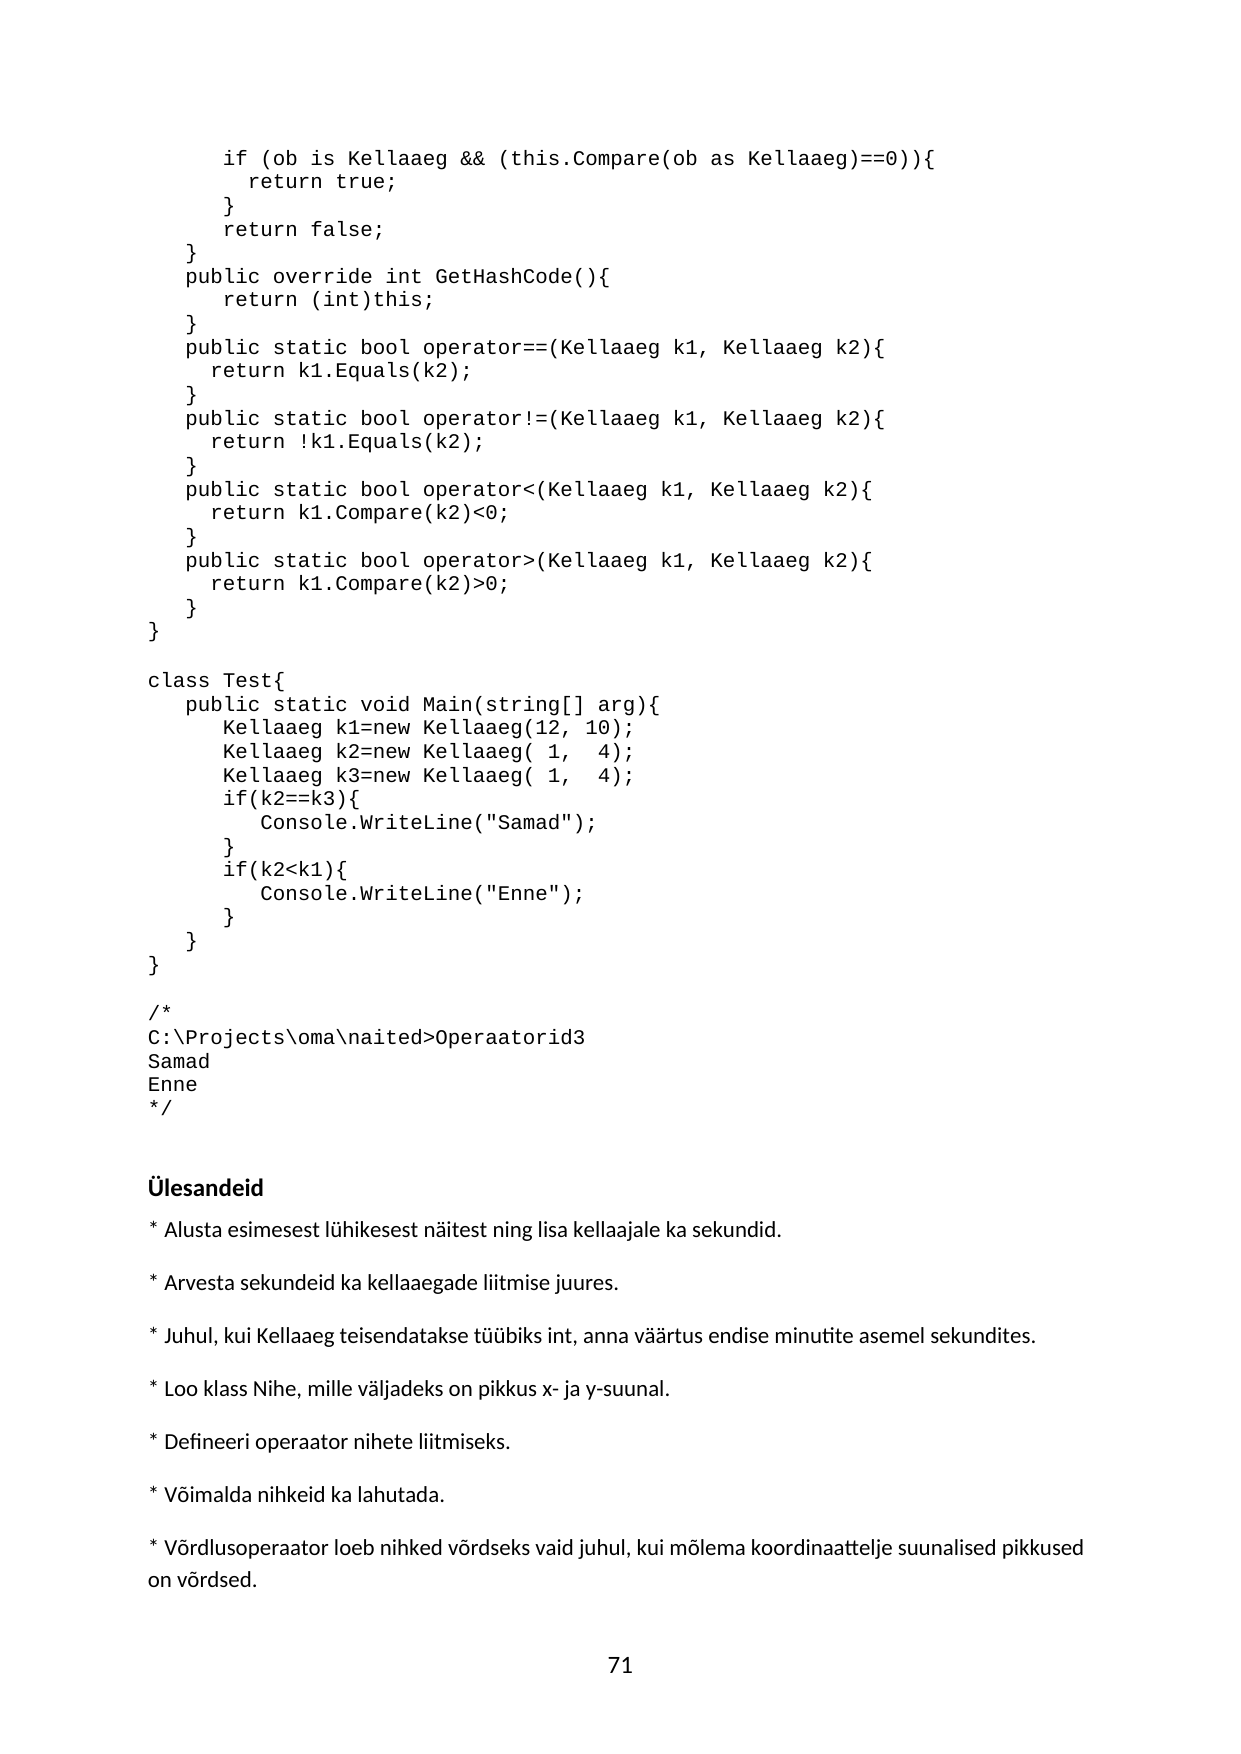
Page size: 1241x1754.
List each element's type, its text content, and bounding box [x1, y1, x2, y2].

text public override int GetHashCode(){ [148, 266, 1093, 289]
text } [148, 384, 1093, 408]
text return !k1.Equals(k2); [148, 431, 1093, 455]
text return k1.Compare(k2)>0; [148, 573, 1093, 597]
text Samad [148, 1051, 1093, 1074]
text public static bool operator!=(Kellaaeg k1, Kellaaeg k2){ [148, 408, 1093, 431]
text public static bool operator==(Kellaaeg k1, Kellaaeg k2){ [148, 337, 1093, 360]
text } [148, 907, 1093, 930]
text Ülesandeid [148, 1172, 1093, 1202]
text return true; [148, 171, 1093, 195]
text } [148, 195, 1093, 218]
text } [148, 621, 1093, 644]
text } [148, 836, 1093, 859]
text Enne [148, 1074, 1093, 1098]
text if(k2==k3){ [148, 788, 1093, 812]
text Console.WriteLine("Samad"); [148, 812, 1093, 836]
text } [148, 930, 1093, 954]
text Kellaaeg k3=new Kellaaeg( 1, 4); [148, 765, 1093, 788]
text * Defineeri operaator nihete liitmiseks. [148, 1427, 1093, 1455]
text * Võimalda nihkeid ka lahutada. [148, 1480, 1093, 1508]
text public static bool operator>(Kellaaeg k1, Kellaaeg k2){ [148, 549, 1093, 573]
text * Alusta esimesest lühikesest näitest ning lisa kellaajale ka sekundid. [148, 1215, 1093, 1243]
text if (ob is Kellaaeg && (this.Compare(ob as Kellaaeg)==0)){ [148, 148, 1093, 171]
text * Loo klass Nihe, mille väljadeks on pikkus x- ja y-suunal. [148, 1374, 1093, 1402]
text Console.WriteLine("Enne"); [148, 883, 1093, 907]
text } [148, 526, 1093, 549]
text return k1.Compare(k2)<0; [148, 502, 1093, 526]
text Kellaaeg k2=new Kellaaeg( 1, 4); [148, 741, 1093, 765]
text * Arvesta sekundeid ka kellaaegade liitmise juures. [148, 1268, 1093, 1296]
text } [148, 597, 1093, 621]
text C:\Projects\oma\naited>Operaatorid3 [148, 1027, 1093, 1051]
text } [148, 242, 1093, 266]
text */ [148, 1098, 1093, 1122]
text } [148, 455, 1093, 479]
text public static void Main(string[] arg){ [148, 694, 1093, 717]
text public static bool operator<(Kellaaeg k1, Kellaaeg k2){ [148, 479, 1093, 502]
text return k1.Equals(k2); [148, 360, 1093, 384]
text if(k2<k1){ [148, 859, 1093, 883]
text return (int)this; [148, 289, 1093, 313]
text class Test{ [148, 670, 1093, 694]
text Kellaaeg k1=new Kellaaeg(12, 10); [148, 717, 1093, 741]
text * Võrdlusoperaator loeb nihked võrdseks vaid juhul, kui mõlema koordinaattelje suunalised pikkused on võrdsed. [148, 1533, 1093, 1593]
text } [148, 313, 1093, 337]
text /* [148, 1003, 1093, 1027]
text } [148, 954, 1093, 977]
text return false; [148, 218, 1093, 242]
text * Juhul, kui Kellaaeg teisendatakse tüübiks int, anna väärtus endise minutite asemel sekundites. [148, 1321, 1093, 1349]
